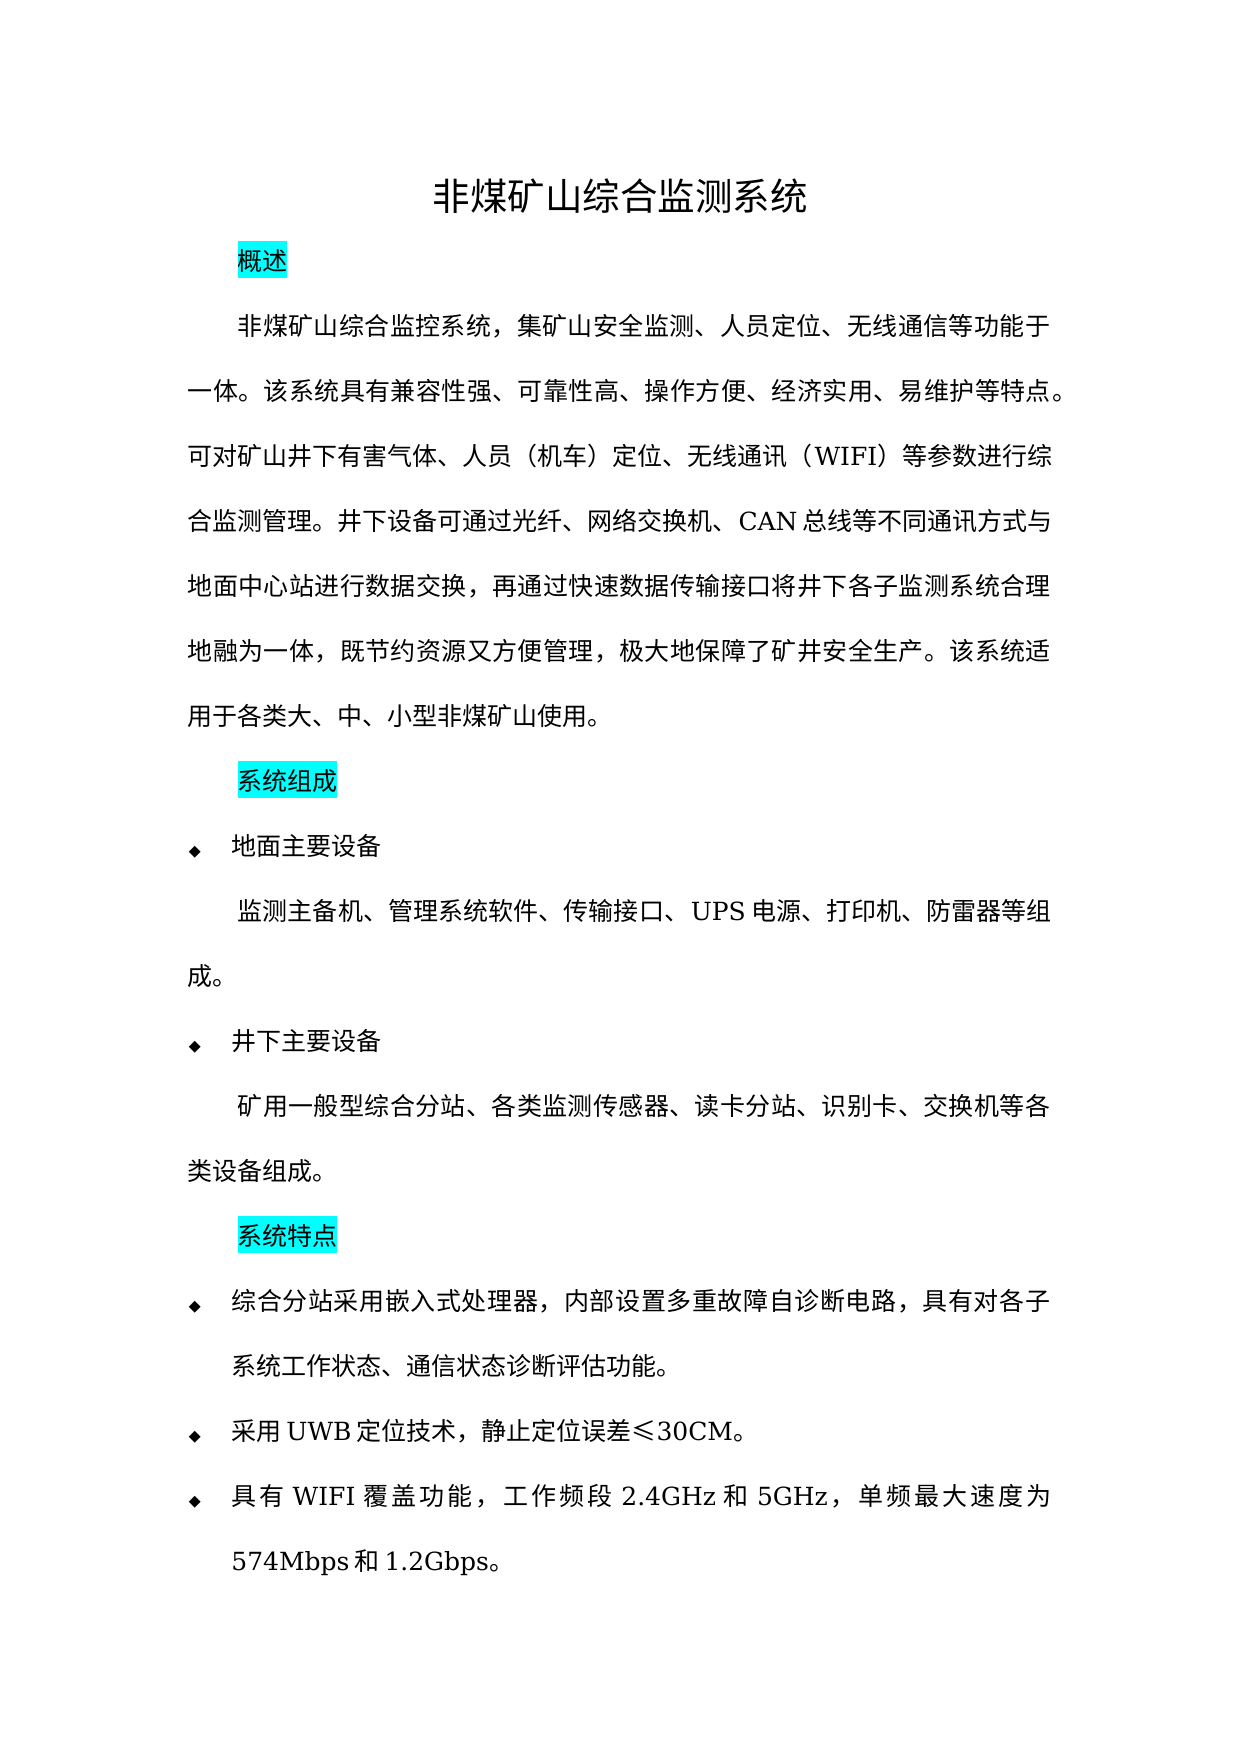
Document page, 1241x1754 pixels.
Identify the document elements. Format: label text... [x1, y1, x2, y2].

list 综合分站采用嵌入式处理器，内部设置多重故障自诊断电路，具有对各子系统工作状态、通信状态诊断评估功能。 [187, 1267, 1053, 1397]
text 概述 [187, 227, 1053, 292]
text 非煤矿山综合监测系统 [187, 162, 1053, 227]
text 非煤矿山综合监控系统，集矿山安全监测、人员定位、无线通信等功能于一体。该系统具有兼容性强、可靠性高、操作方便、经济实用、易维护等特点。可对矿山井下有害气体、人员（机车）定位、无线通讯（WIFI）等参数进行综合监测管理。井下设备可通过光纤、网络交换机、CAN总线等不同通讯方式与地面中心站进行数据交换，再通过快速数据传输接口将井下各子监测系统合理地融为一体，既节约资源又方便管理，极大地保障了矿井安全生产。该系统适用于各类大、中、小型非煤矿山使用。 [187, 292, 1053, 747]
text 监测主备机、管理系统软件、传输接口、UPS电源、打印机、防雷器等组成。 [187, 877, 1053, 1007]
list 具有WIFI覆盖功能，工作频段2.4GHz和5GHz，单频最大速度为574Mbps和1.2Gbps。 [187, 1462, 1053, 1592]
list 地面主要设备 [187, 812, 1053, 877]
list 采用UWB定位技术，静止定位误差≤30CM。 [187, 1397, 1053, 1462]
list 井下主要设备 [187, 1007, 1053, 1072]
text 系统特点 [187, 1202, 1053, 1267]
text 系统组成 [187, 747, 1053, 812]
text 矿用一般型综合分站、各类监测传感器、读卡分站、识别卡、交换机等各类设备组成。 [187, 1072, 1053, 1202]
